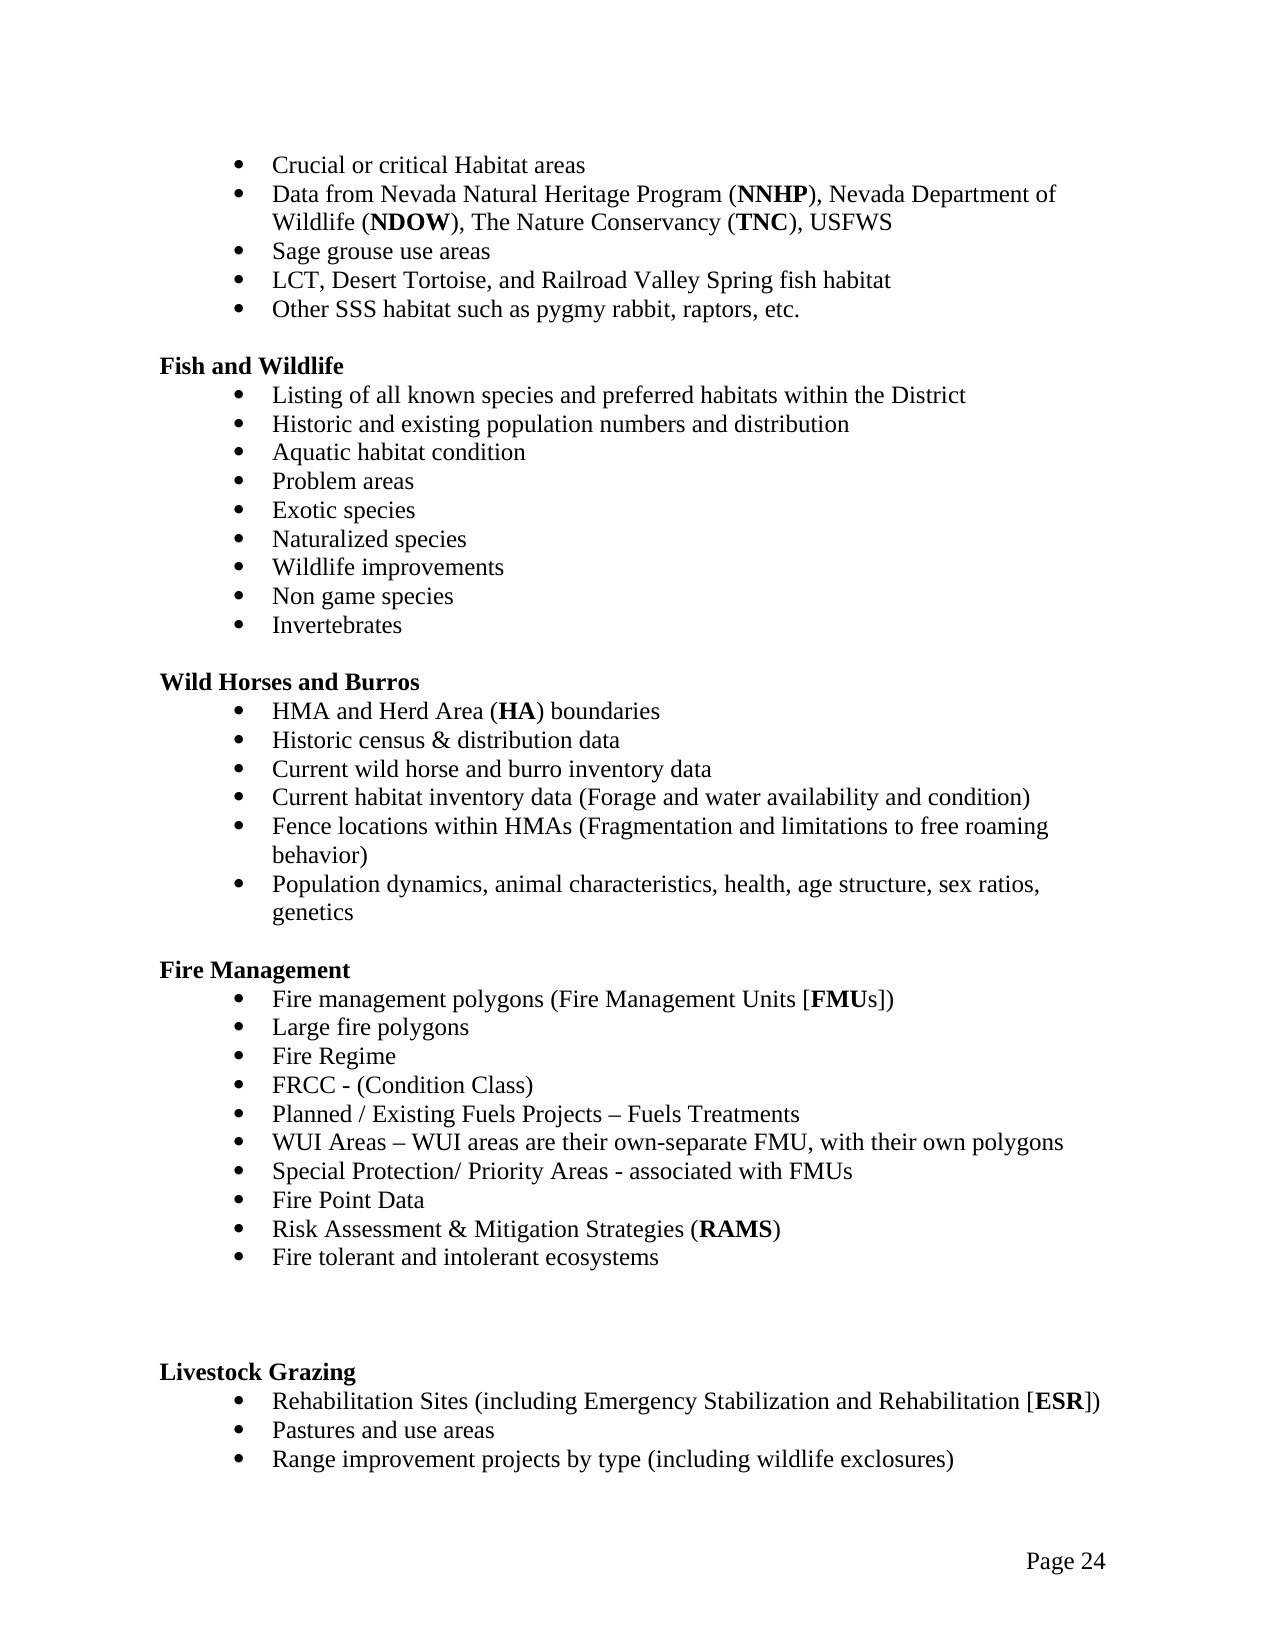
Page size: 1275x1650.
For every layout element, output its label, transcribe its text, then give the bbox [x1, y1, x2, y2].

list Fire tolerant and intolerant ecosystems [234, 1242, 1106, 1271]
subtitle Fish and Wildlife [159, 351, 1106, 380]
list Data from Natural Heritage Program (NNHP), Nevada Department of Wildlife (NDOW), The Nature Conservancy (TNC), USFWS [234, 179, 1106, 236]
list Invertebrates [234, 610, 1106, 639]
list Crucial or critical Habitat areas [234, 150, 1106, 179]
list Exotic species [234, 495, 1106, 524]
list FRCC - (Condition Class) [234, 1070, 1106, 1099]
list Fire Point Data [234, 1185, 1106, 1214]
list Special Protection/ Priority Areas - associated with FMUs [234, 1156, 1106, 1185]
list WUI Areas – WUI areas are their own-separate FMU, with their own polygons [234, 1127, 1106, 1156]
list Wildlife improvements [234, 552, 1106, 581]
list LCT, Desert Tortoise, and Railroad Valley Spring fish habitat [234, 265, 1106, 294]
list Aquatic habitat condition [234, 437, 1106, 466]
list Historic and existing population numbers and distribution [234, 409, 1106, 437]
list Rehabilitation Sites (including Emergency Stabilization and Rehabilitation [ESR]) [234, 1386, 1106, 1415]
subtitle Livestock Grazing [159, 1357, 1106, 1386]
list Risk Assessment & Mitigation Strategies (RAMS) [234, 1214, 1106, 1242]
list Current wild horse and burro inventory data [234, 754, 1106, 782]
list Historic census & distribution data [234, 725, 1106, 754]
list Population dynamics, animal characteristics, health, age structure, sex ratios, genetics [234, 869, 1106, 926]
list Non game species [234, 581, 1106, 610]
list Fire management polygons (Fire Management Units [FMUs]) [234, 984, 1106, 1012]
subtitle Wild Horses and Burros [159, 667, 1106, 696]
list Naturalized species [234, 524, 1106, 552]
list Fence locations within HMAs (Fragmentation and limitations to free roaming behavior) [234, 811, 1106, 869]
list Other SSS habitat such as pygmy rabbit, raptors, etc. [234, 294, 1106, 322]
list HMA and Herd Area (HA) boundaries [234, 696, 1106, 725]
subtitle Fire Management [159, 955, 1106, 984]
list Listing of all known species and preferred habitats within the District [234, 380, 1106, 409]
list Range improvement projects by type (including wildlife exclosures) [234, 1444, 1106, 1472]
list Pastures and use areas [234, 1415, 1106, 1444]
list Fire Regime [234, 1041, 1106, 1070]
list Current habitat inventory data (Forage and water availability and condition) [234, 782, 1106, 811]
list Problem areas [234, 466, 1106, 495]
list Planned / Existing Fuels Projects – Fuels Treatments [234, 1099, 1106, 1127]
list Sage grouse use areas [234, 236, 1106, 265]
list Large fire polygons [234, 1012, 1106, 1041]
